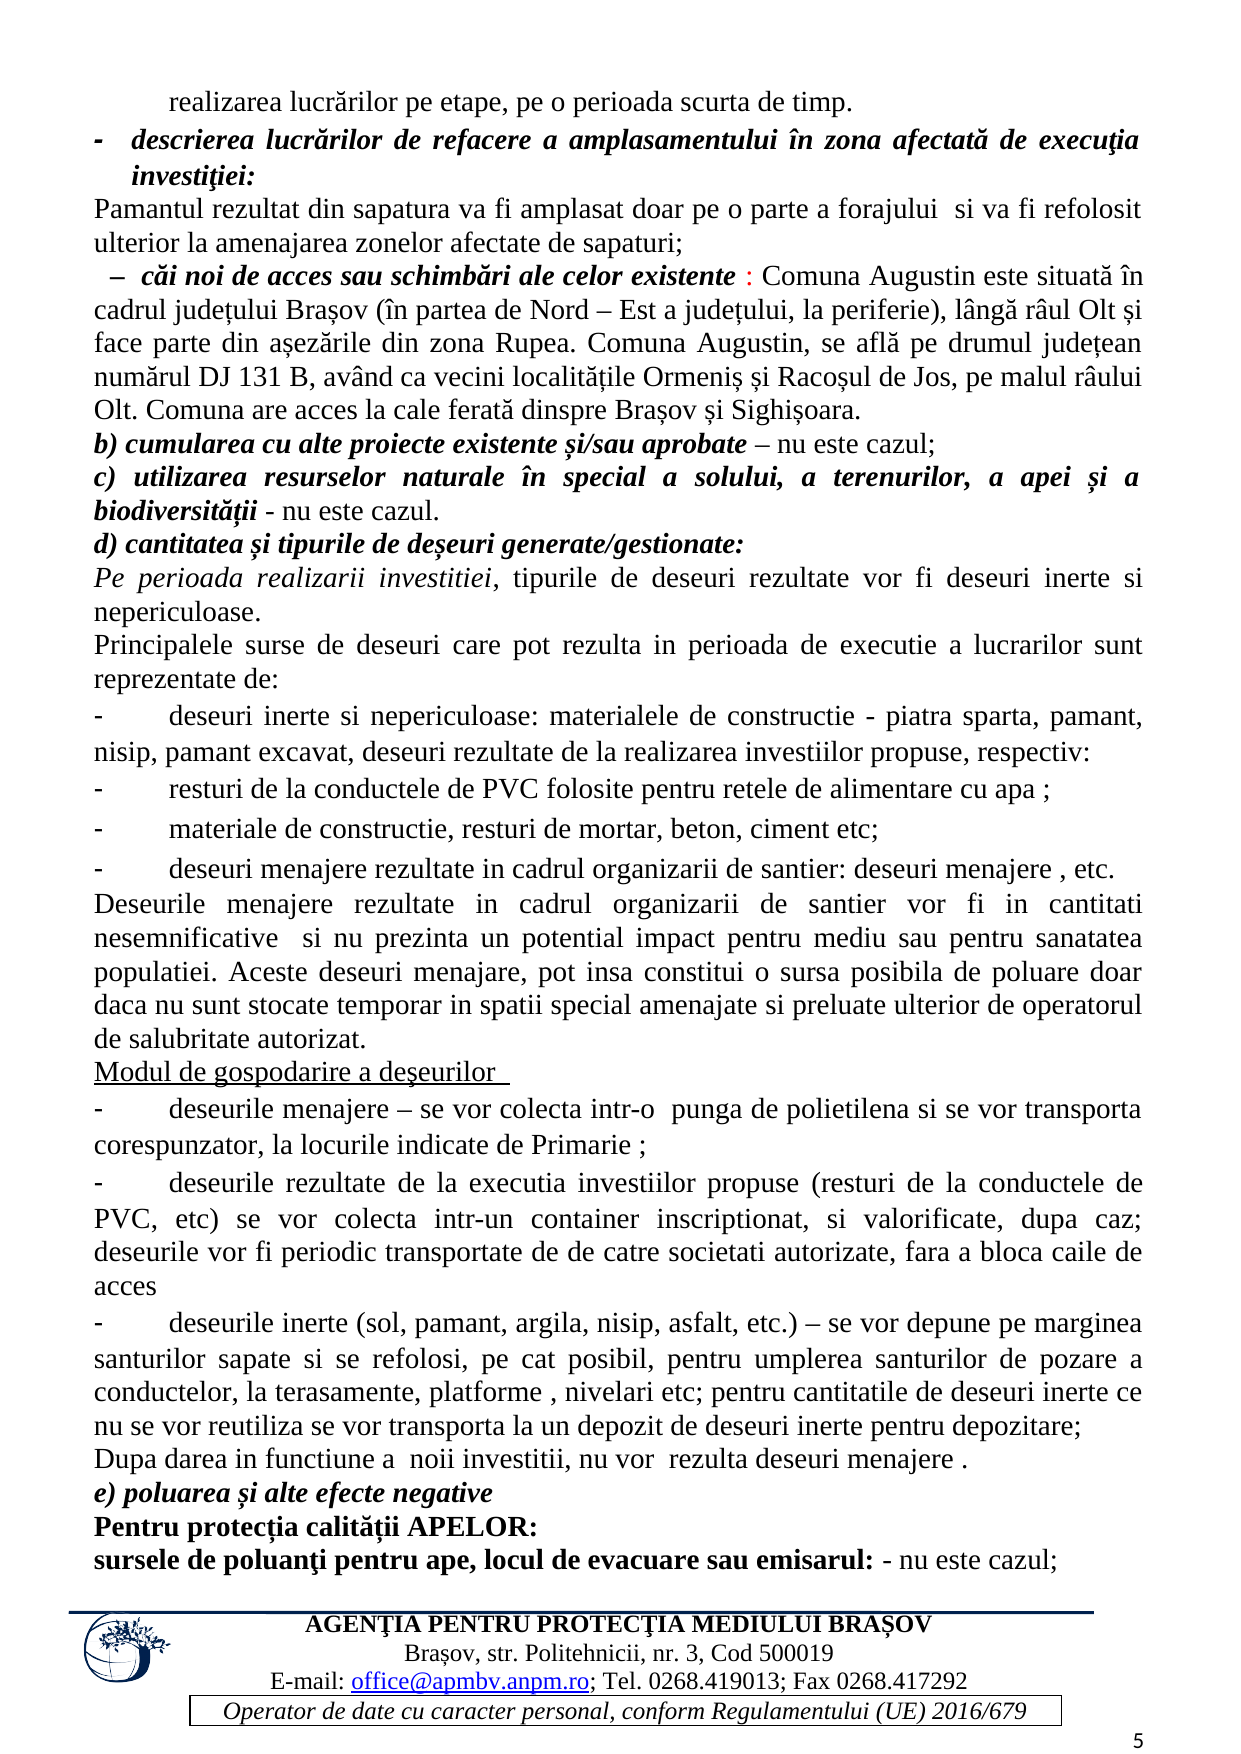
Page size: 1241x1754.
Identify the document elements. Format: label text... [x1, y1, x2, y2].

list deseuri inerte si nepericuloase: materialele de constructie - piatra sparta, pamant, nisip, pamant excavat, deseuri rezultate de la realizarea investiilor propuse, respectiv: [94, 694, 1144, 767]
list resturi de la conductele de PVC folosite pentru retele de alimentare cu apa ; [94, 767, 1144, 807]
list deseurile inerte (sol, pamant, argila, nisip, asfalt, etc.) – se vor depune pe marginea santurilor sapate si se refolosi, pe cat posibil, pentru umplerea santurilor de pozare a conductelor, la terasamente, platforme , nivelari etc; pentru cantitatile de deseuri inerte ce nu se vor reutiliza se vor transporta la un depozit de deseuri inerte pentru depozitare; [94, 1301, 1144, 1442]
text e) poluarea și alte efecte negative [94, 1475, 1144, 1509]
text Dupa darea in functiune a noii investitii, nu vor rezulta deseuri menajere . [94, 1442, 1144, 1475]
text – căi noi de acces sau schimbări ale celor existente : Comuna Augustin este situată în cadrul județului Brașov (în partea de Nord – Est a județului, la periferie), lângă râul Olt și face parte din așezările din zona Rupea. Comuna Augustin, se află pe drumul județean numărul DJ 131 B, având ca vecini localitățile Ormeniș și Racoșul de Jos, pe malul râului Olt. Comuna are acces la cale ferată dinspre Brașov și Sighișoara. [94, 258, 1144, 426]
text b) cumularea cu alte proiecte existente și/sau aprobate – nu este cazul; [94, 426, 1144, 459]
list deseuri menajere rezultate in cadrul organizarii de santier: deseuri menajere , etc. [94, 847, 1144, 887]
list realizarea lucrărilor pe etape, pe o perioada scurta de timp. [94, 84, 1144, 118]
list descrierea lucrărilor de refacere a amplasamentului în zona afectată de execuţia investiţiei: [94, 118, 1144, 191]
text d) cantitatea și tipurile de deșeuri generate/gestionate: [94, 527, 1144, 560]
text c) utilizarea resurselor naturale în special a solului, a terenurilor, a apei și a biodiversității - nu este cazul. [94, 459, 1144, 527]
list deseurile rezultate de la executia investiilor propuse (resturi de la conductele de PVC, etc) se vor colecta intr-un container inscriptionat, si valorificate, dupa caz; deseurile vor fi periodic transportate de de catre societati autorizate, fara a bloca caile de acces [94, 1161, 1144, 1301]
text Modul de gospodarire a deşeurilor [94, 1054, 1144, 1088]
text Pamantul rezultat din sapatura va fi amplasat doar pe o parte a forajului si va fi refolosit ulterior la amenajarea zonelor afectate de sapaturi; [94, 191, 1144, 258]
text Pentru protecția calității APELOR: [94, 1509, 1144, 1542]
list materiale de constructie, resturi de mortar, beton, ciment etc; [94, 807, 1144, 847]
text Pe perioada realizarii investitiei, tipurile de deseuri rezultate vor fi deseuri inerte si nepericuloase. [94, 560, 1144, 627]
text Principalele surse de deseuri care pot rezulta in perioada de executie a lucrarilor sunt reprezentate de: [94, 627, 1144, 694]
text sursele de poluanţi pentru ape, locul de evacuare sau emisarul: - nu este cazul; [94, 1542, 1144, 1576]
list deseurile menajere – se vor colecta intr-o punga de polietilena si se vor transporta corespunzator, la locurile indicate de Primarie ; [94, 1088, 1144, 1161]
text Deseurile menajere rezultate in cadrul organizarii de santier vor fi in cantitati nesemnificative si nu prezinta un potential impact pentru mediu sau pentru sanatatea populatiei. Aceste deseuri menajare, pot insa constitui o sursa posibila de poluare doar daca nu sunt stocate temporar in spatii special amenajate si preluate ulterior de operatorul de salubritate autorizat. [94, 887, 1144, 1054]
